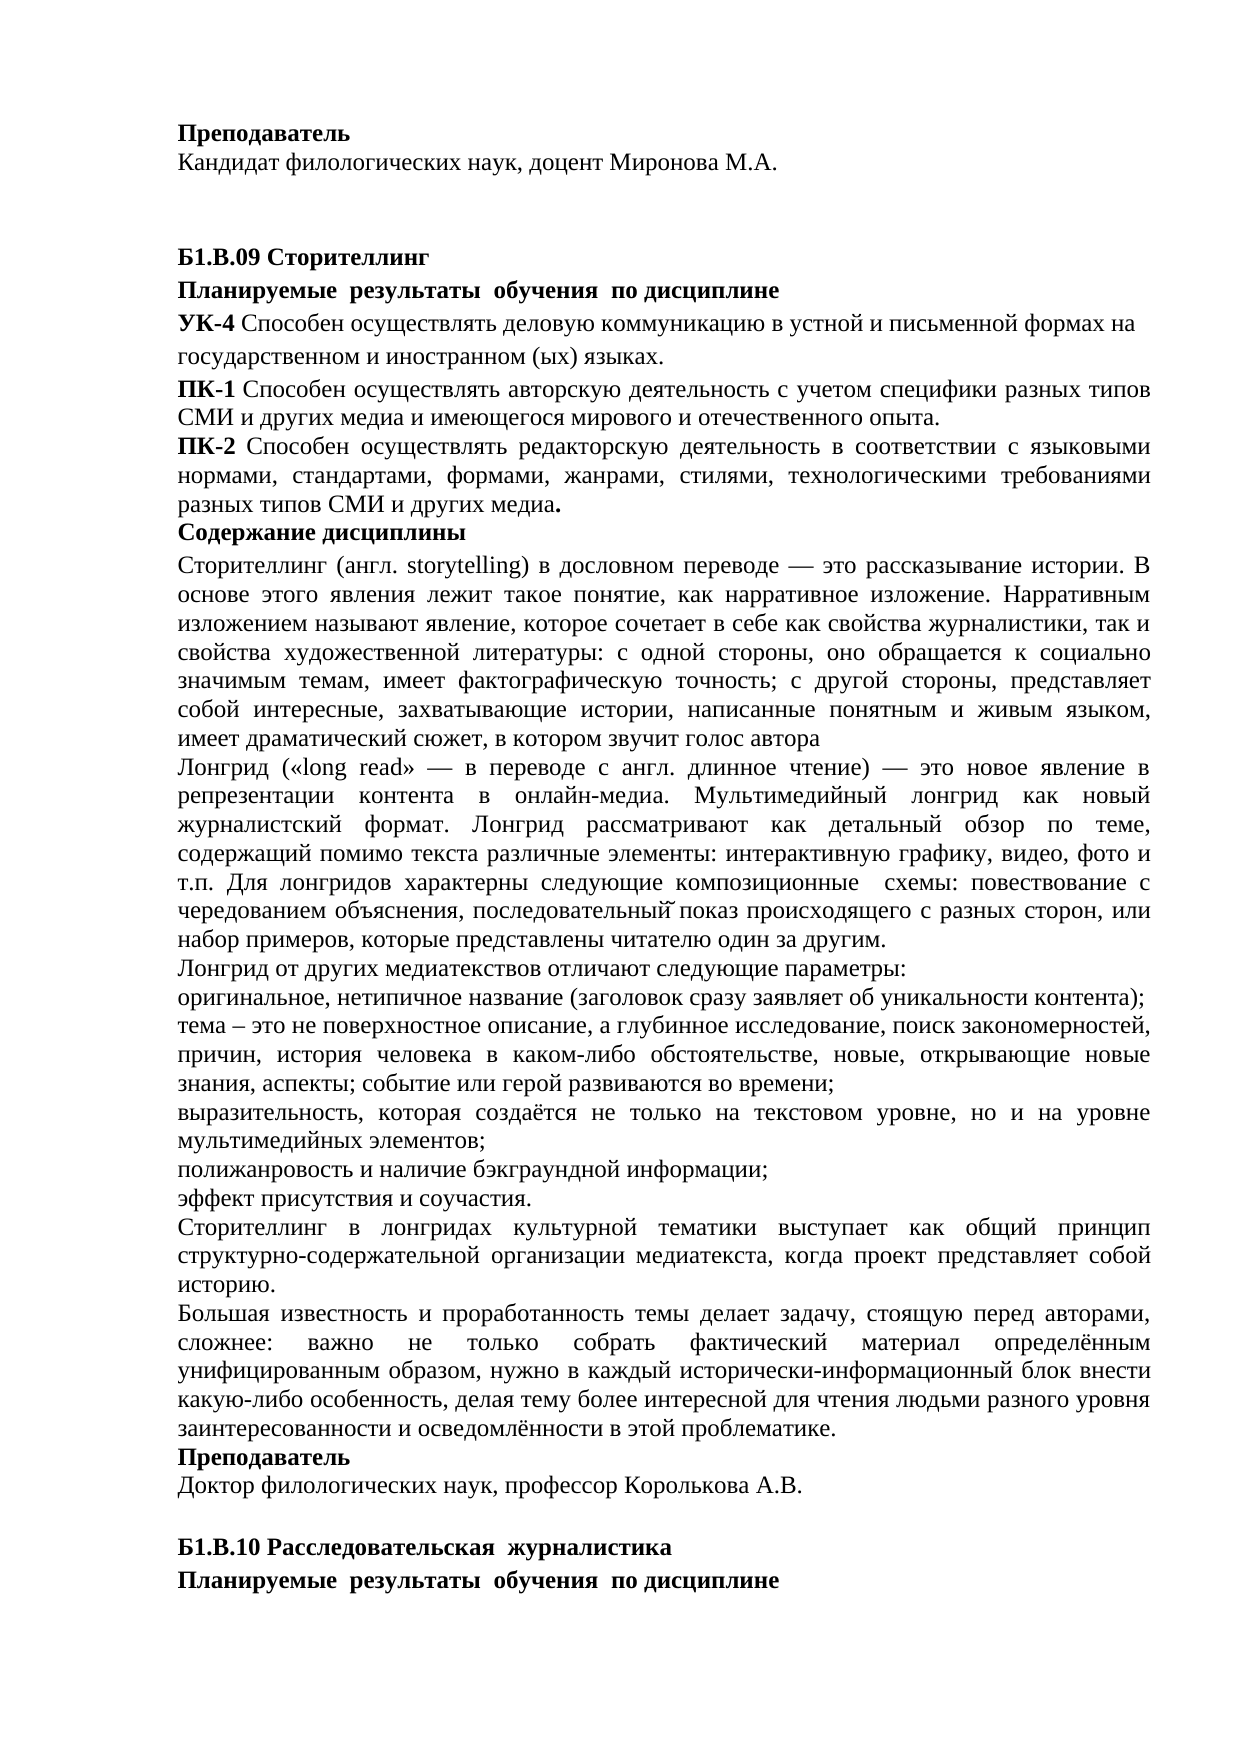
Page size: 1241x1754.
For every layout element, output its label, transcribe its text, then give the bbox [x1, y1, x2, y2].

text Б1.В.10 Расследовательская журналистика [177, 1532, 1152, 1561]
text эффект присутствия и соучастия. [177, 1183, 1152, 1212]
text Доктор филологических наук, профессор Королькова А.В. [177, 1471, 1152, 1499]
text Кандидат филологических наук, доцент Миронова М.А. [177, 147, 1152, 176]
text Преподаватель [177, 1442, 1152, 1471]
text Содержание дисциплины [177, 517, 1152, 546]
text УК-4 Способен осуществлять деловую коммуникацию в устной и письменной формах на государственном и иностранном (ых) языках. [177, 308, 1152, 369]
text Сторителлинг в лонгридах культурной тематики выступает как общий принцип структурно-содержательной организации медиатекста, когда проект представляет собой историю. [177, 1212, 1152, 1298]
text Сторителлинг (англ. storytelling) в дословном переводе — это рассказывание истории. В основе этого явления лежит такое понятие, как нарративное изложение. Нарративным изложением называют явление, которое сочетает в себе как свойства журналистики, так и свойства художественной литературы: с одной стороны, оно обращается к социально значимым темам, имеет фактографическую точность; с другой стороны, представляет собой интересные, захватывающие истории, написанные понятным и живым языком, имеет драматический сюжет, в котором звучит голос автора [177, 551, 1152, 752]
text тема – это не поверхностное описание, а глубинное исследование, поиск закономерностей, причин, история человека в каком-либо обстоятельстве, новые, открывающие новые знания, аспекты; событие или герой развиваются во времени; [177, 1011, 1152, 1097]
text Лонгрид от других медиатекствов отличают следующие параметры: [177, 953, 1152, 982]
text Лонгрид («long read» — в переводе с англ. длинное чтение) — это новое явление в репрезентации контента в онлайн-медиа. Мультимедийный лонгрид как новый журналистский формат. Лонгрид рассматривают как детальный обзор по теме, содержащий помимо текста различные элементы: интерактивную графику, видео, фото и т.п. Для лонгридов характерны следующие композиционные схемы: повествование с чередованием объяснения, последовательный̆ показ происходящего с разных сторон, или набор примеров, которые представлены читателю один за другим. [177, 752, 1152, 953]
text полижанровость и наличие бэкграундной информации; [177, 1154, 1152, 1183]
text Преподаватель [177, 118, 1152, 147]
text Большая известность и проработанность темы делает задачу, стоящую перед авторами, сложнее: важно не только собрать фактический материал определённым унифицированным образом, нужно в каждый исторически-информационный блок внести какую-либо особенность, делая тему более интересной для чтения людьми разного уровня заинтересованности и осведомлённости в этой проблематике. [177, 1298, 1152, 1442]
text выразительность, которая создаётся не только на текстовом уровне, но и на уровне мультимедийных элементов; [177, 1097, 1152, 1154]
text оригинальное, нетипичное название (заголовок сразу заявляет об уникальности контента); [177, 982, 1152, 1011]
text ПК-2 Способен осуществлять редакторскую деятельность в соответствии с языковыми нормами, стандартами, формами, жанрами, стилями, технологическими требованиями разных типов СМИ и других медиа. [177, 431, 1152, 517]
text Б1.В.09 Сторителлинг [177, 242, 1152, 270]
text Планируемые результаты обучения по дисциплине [177, 275, 1152, 303]
text ПК-1 Способен осуществлять авторскую деятельность с учетом специфики разных типов СМИ и других медиа и имеющегося мирового и отечественного опыта. [177, 374, 1152, 431]
text Планируемые результаты обучения по дисциплине [177, 1565, 1152, 1594]
